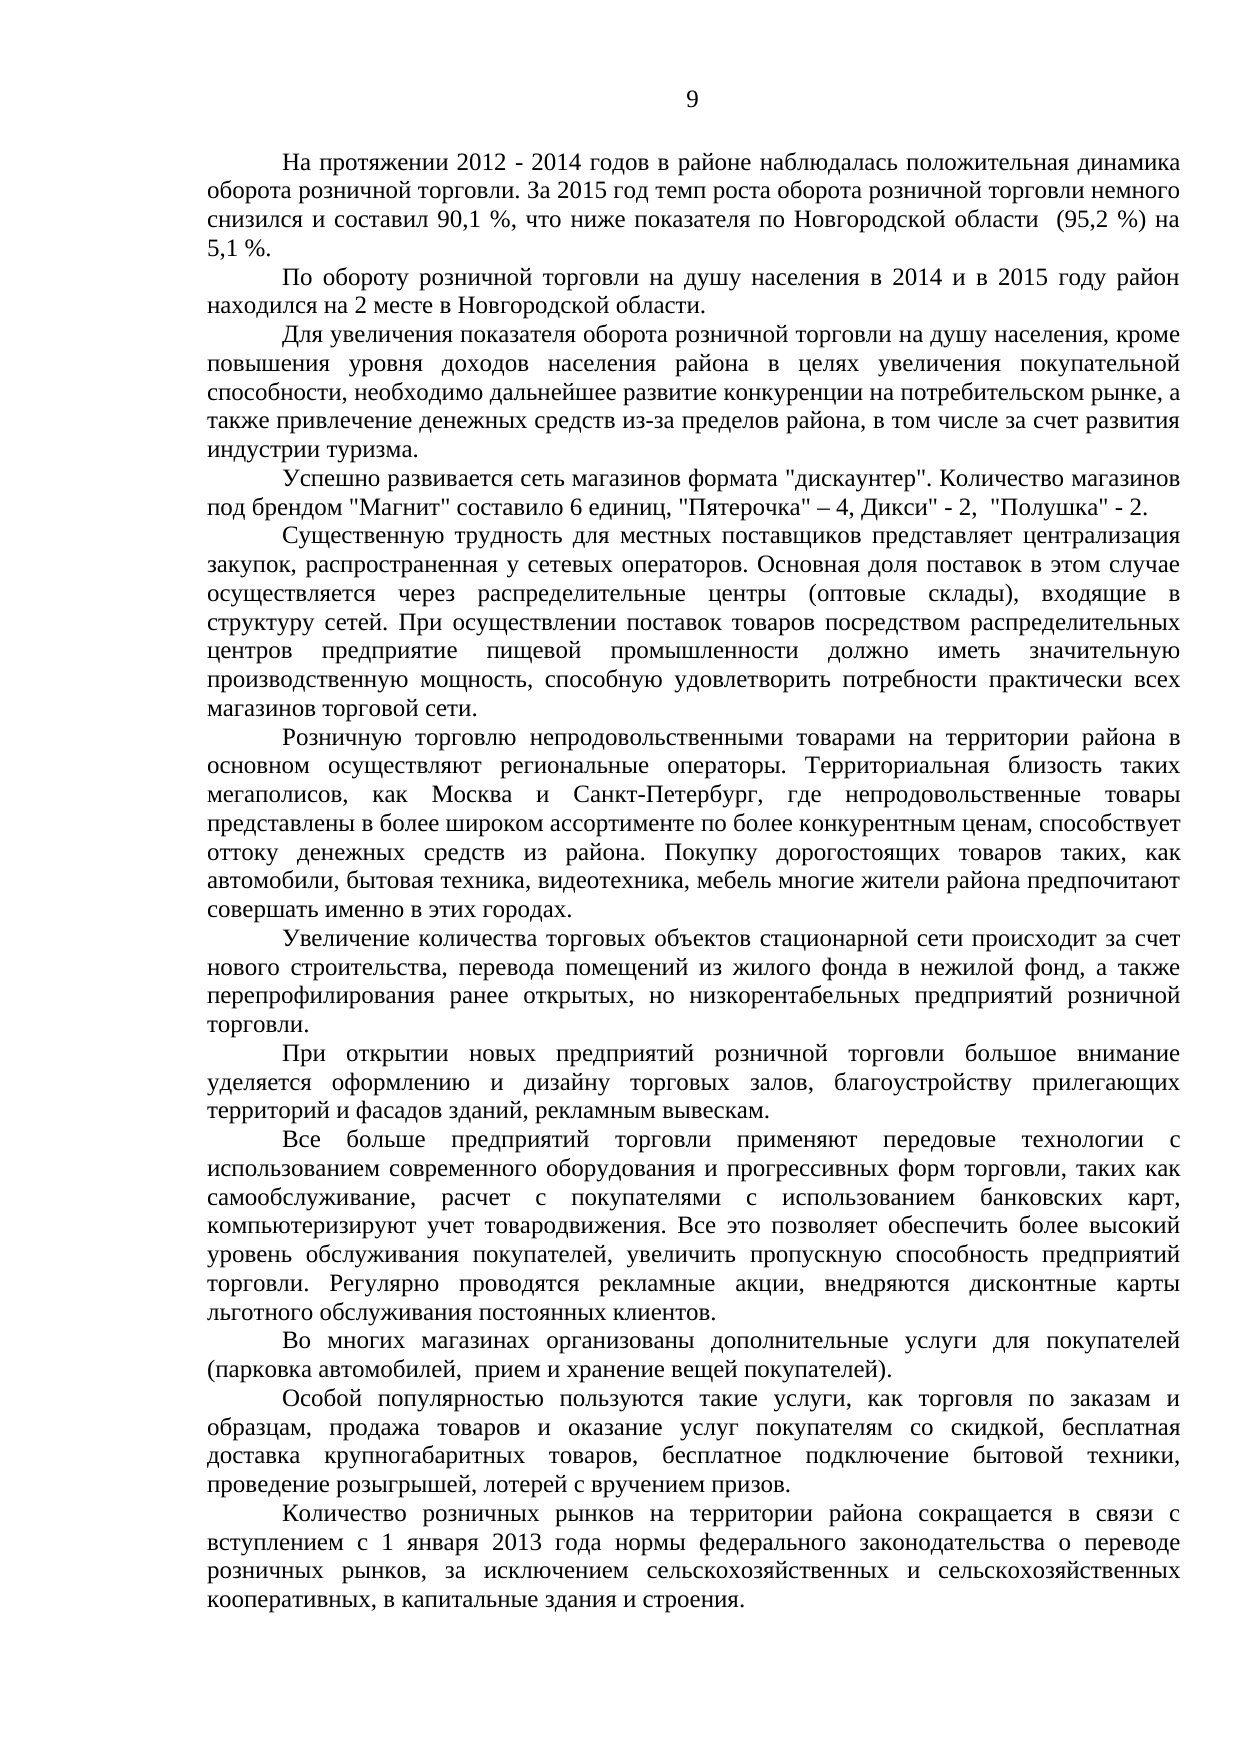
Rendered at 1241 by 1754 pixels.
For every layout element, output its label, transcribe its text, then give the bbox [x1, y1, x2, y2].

text При открытии новых предприятий розничной торговли большое внимание уделяется оформлению и дизайну торговых залов, благоустройству прилегающих территорий и фасадов зданий, рекламным вывескам. [207, 1038, 1181, 1124]
text На протяжении 2012 - 2014 годов в районе наблюдалась положительная динамика оборота розничной торговли. За 2015 год темп роста оборота розничной торговли немного снизился и составил 90,1 %, что ниже показателя по Новгородской области (95,2 %) на 5,1 %. [207, 147, 1181, 262]
text Розничную торговлю непродовольственными товарами на территории района в основном осуществляют региональные операторы. Территориальная близость таких мегаполисов, как Москва и Санкт-Петербург, где непродовольственные товары представлены в более широком ассортименте по более конкурентным ценам, способствует оттоку денежных средств из района. Покупку дорогостоящих товаров таких, как автомобили, бытовая техника, видеотехника, мебель многие жители района предпочитают совершать именно в этих городах. [207, 722, 1181, 923]
text Увеличение количества торговых объектов стационарной сети происходит за счет нового строительства, перевода помещений из жилого фонда в нежилой фонд, а также перепрофилирования ранее открытых, но низкорентабельных предприятий розничной торговли. [207, 923, 1181, 1038]
text По обороту розничной торговли на душу населения в 2014 и в 2015 году район находился на 2 месте в Новгородской области. [207, 262, 1181, 319]
text Количество розничных рынков на территории района сокращается в связи с вступлением с 1 января 2013 года нормы федерального законодательства о переводе розничных рынков, за исключением сельскохозяйственных и сельскохозяйственных кооперативных, в капитальные здания и строения. [207, 1498, 1181, 1613]
text Все больше предприятий торговли применяют передовые технологии с использованием современного оборудования и прогрессивных форм торговли, таких как самообслуживание, расчет с покупателями с использованием банковских карт, компьютеризируют учет товародвижения. Все это позволяет обеспечить более высокий уровень обслуживания покупателей, увеличить пропускную способность предприятий торговли. Регулярно проводятся рекламные акции, внедряются дисконтные карты льготного обслуживания постоянных клиентов. [207, 1124, 1181, 1326]
text Существенную трудность для местных поставщиков представляет централизация закупок, распространенная у сетевых операторов. Основная доля поставок в этом случае осуществляется через распределительные центры (оптовые склады), входящие в структуру сетей. При осуществлении поставок товаров посредством распределительных центров предприятие пищевой промышленности должно иметь значительную производственную мощность, способную удовлетворить потребности практически всех магазинов торговой сети. [207, 521, 1181, 722]
text Успешно развивается сеть магазинов формата "дискаунтер". Количество магазинов под брендом "Магнит" составило 6 единиц, "Пятерочка" – 4, Дикси" - 2, "Полушка" - 2. [207, 463, 1181, 521]
text Во многих магазинах организованы дополнительные услуги для покупателей (парковка автомобилей, прием и хранение вещей покупателей). [207, 1326, 1181, 1383]
text Особой популярностью пользуются такие услуги, как торговля по заказам и образцам, продажа товаров и оказание услуг покупателям со скидкой, бесплатная доставка крупногабаритных товаров, бесплатное подключение бытовой техники, проведение розыгрышей, лотерей с вручением призов. [207, 1383, 1181, 1498]
text Для увеличения показателя оборота розничной торговли на душу населения, кроме повышения уровня доходов населения района в целях увеличения покупательной способности, необходимо дальнейшее развитие конкуренции на потребительском рынке, а также привлечение денежных средств из-за пределов района, в том числе за счет развития индустрии туризма. [207, 319, 1181, 463]
